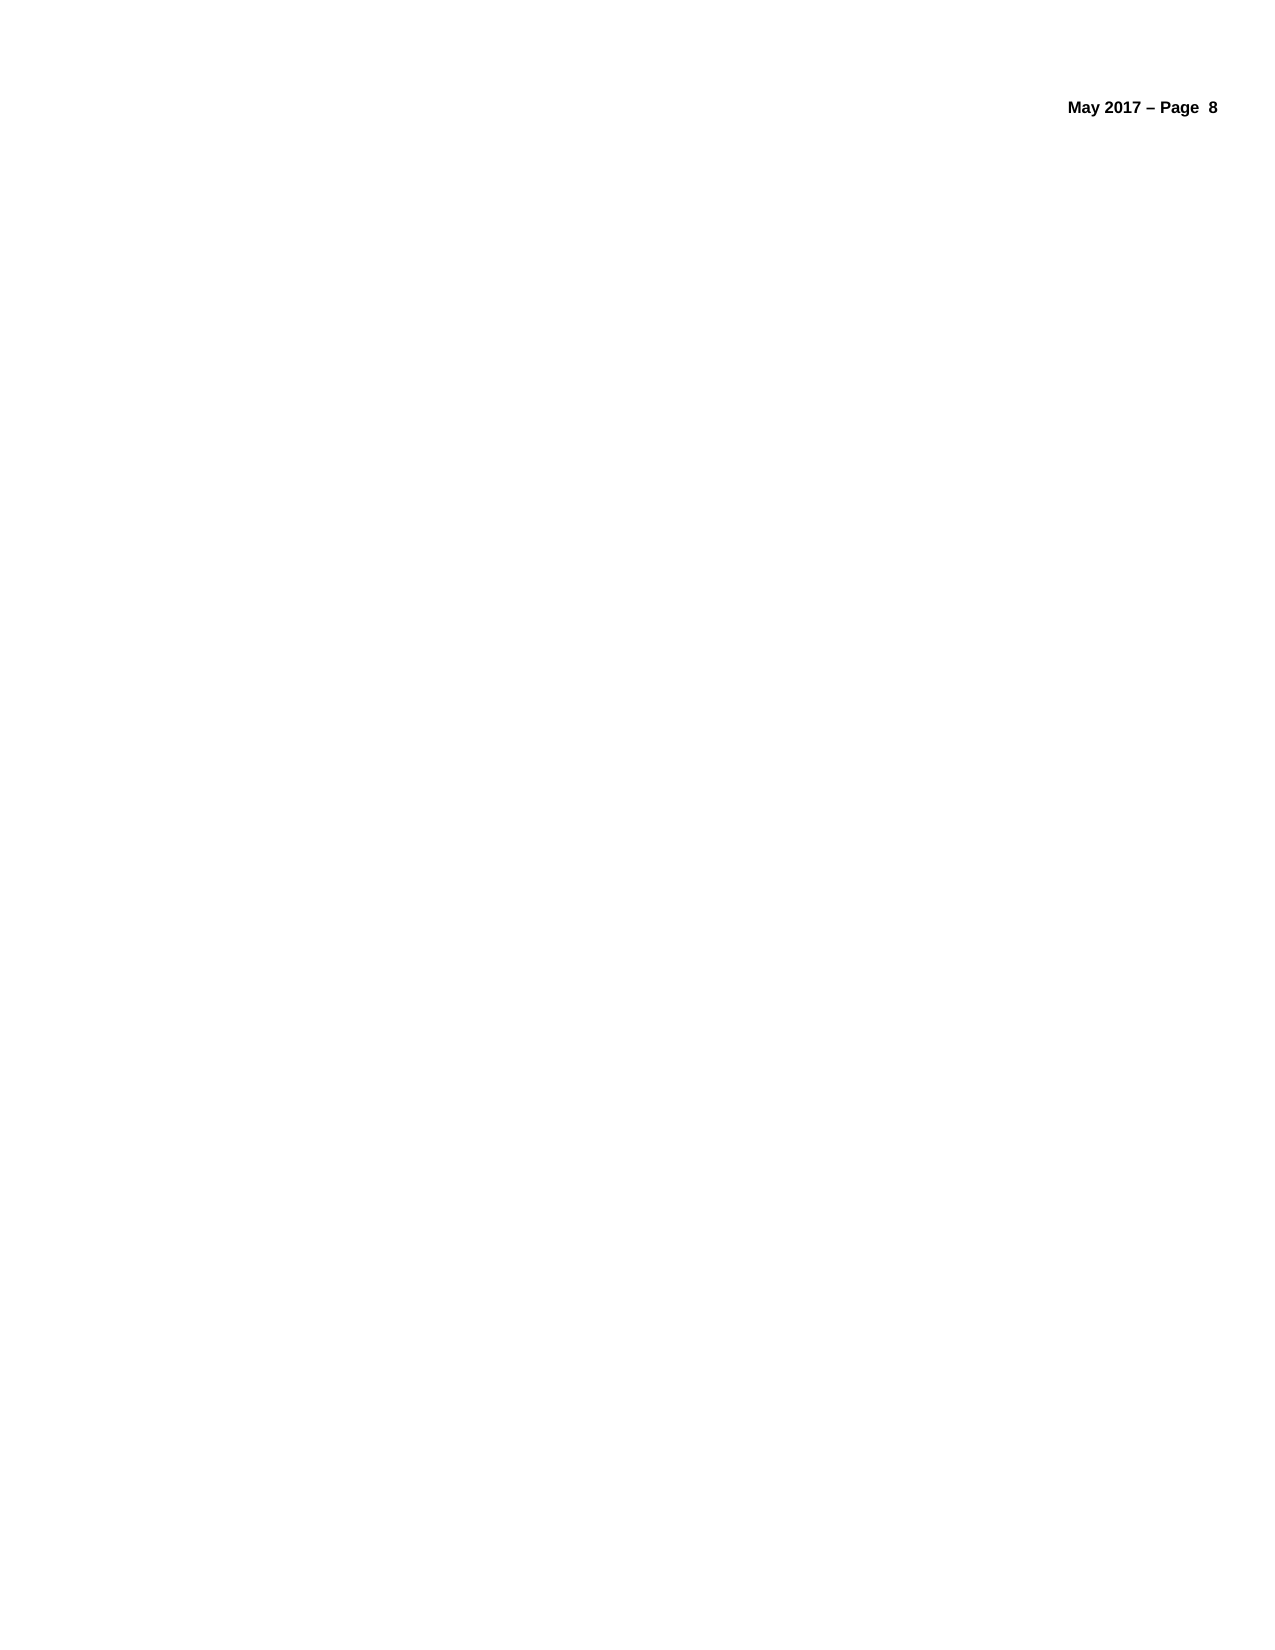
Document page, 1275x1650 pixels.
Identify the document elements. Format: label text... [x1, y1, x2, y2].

text May 2017 – Page 8 [137, 98, 1217, 117]
